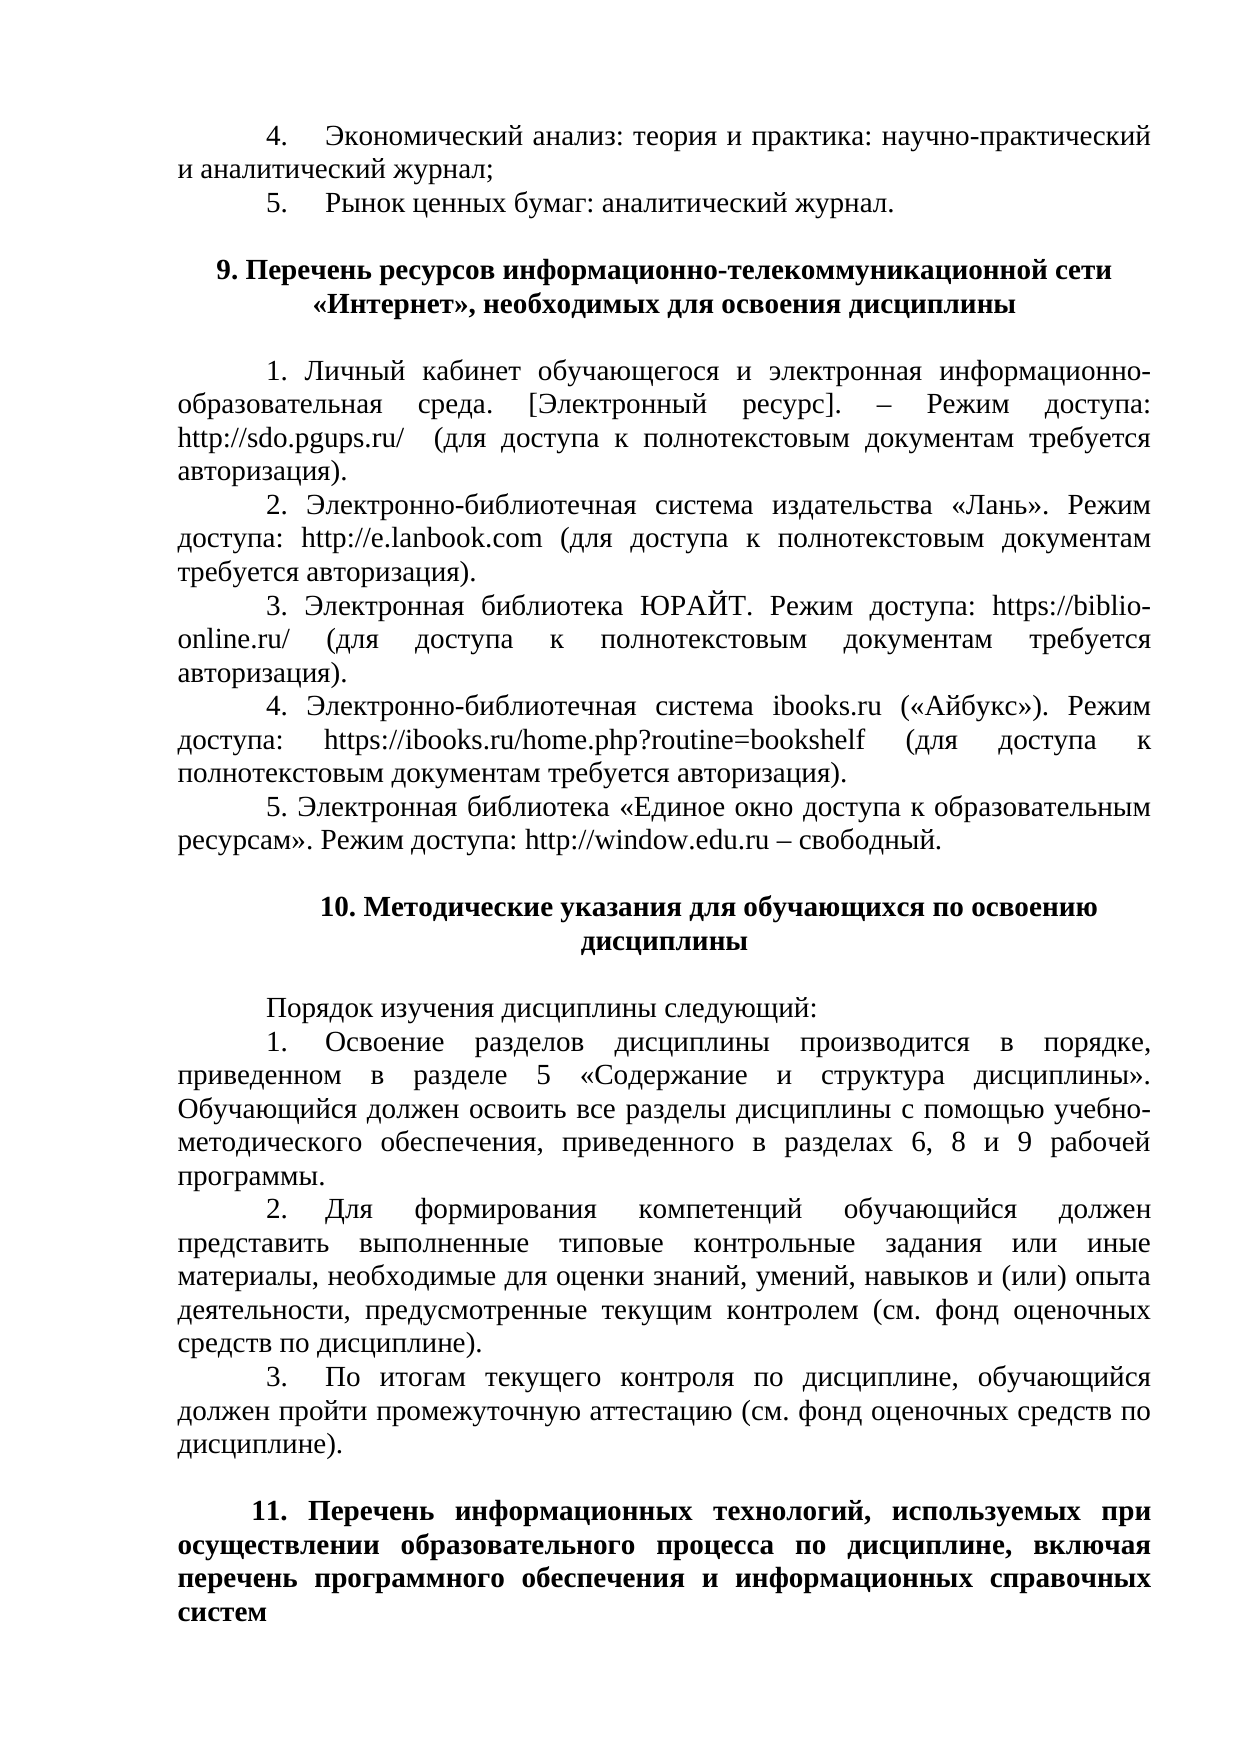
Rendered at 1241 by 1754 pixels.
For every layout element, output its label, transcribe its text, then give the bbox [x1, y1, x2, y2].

text 2. Электронно-библиотечная система издательства «Лань». Режим доступа: http://e.lanbook.com (для доступа к полнотекстовым документам требуется авторизация). [177, 487, 1152, 588]
list Экономический анализ: теория и практика: научно-практический и аналитический журнал; [177, 118, 1152, 185]
list Для формирования компетенций обучающийся должен представить выполненные типовые контрольные задания или иные материалы, необходимые для оценки знаний, умений, навыков и (или) опыта деятельности, предусмотренные текущим контролем (см. фонд оценочных средств по дисциплине). [177, 1191, 1152, 1359]
list Рынок ценных бумаг: аналитический журнал. [177, 185, 1152, 219]
text 9. Перечень ресурсов информационно-телекоммуникационной сети «Интернет», необходимых для освоения дисциплины [177, 252, 1152, 319]
text 11. Перечень информационных технологий, используемых при осуществлении образовательного процесса по дисциплине, включая перечень программного обеспечения и информационных справочных систем [177, 1493, 1152, 1627]
text 1. Личный кабинет обучающегося и электронная информационно-образовательная среда. [Электронный ресурс]. – Режим доступа: http://sdo.pgups.ru/ (для доступа к полнотекстовым документам требуется авторизация). [177, 353, 1152, 487]
text 3. Электронная библиотека ЮРАЙТ. Режим доступа: https://biblio-online.ru/ (для доступа к полнотекстовым документам требуется авторизация). [177, 588, 1152, 688]
text 10. Методические указания для обучающихся по освоению дисциплины [177, 889, 1152, 957]
text 4. Электронно-библиотечная система ibooks.ru («Айбукс»). Режим доступа: https://ibooks.ru/home.php?routine=bookshelf (для доступа к полнотекстовым документам требуется авторизация). [177, 688, 1152, 789]
text 5. Электронная библиотека «Единое окно доступа к образовательным ресурсам». Режим доступа: http://window.edu.ru – свободный. [177, 789, 1152, 856]
text Порядок изучения дисциплины следующий: [177, 990, 1152, 1024]
list По итогам текущего контроля по дисциплине, обучающийся должен пройти промежуточную аттестацию (см. фонд оценочных средств по дисциплине). [177, 1359, 1152, 1460]
list Освоение разделов дисциплины производится в порядке, приведенном в разделе 5 «Содержание и структура дисциплины». Обучающийся должен освоить все разделы дисциплины с помощью учебно-методического обеспечения, приведенного в разделах 6, 8 и 9 рабочей программы. [177, 1024, 1152, 1191]
